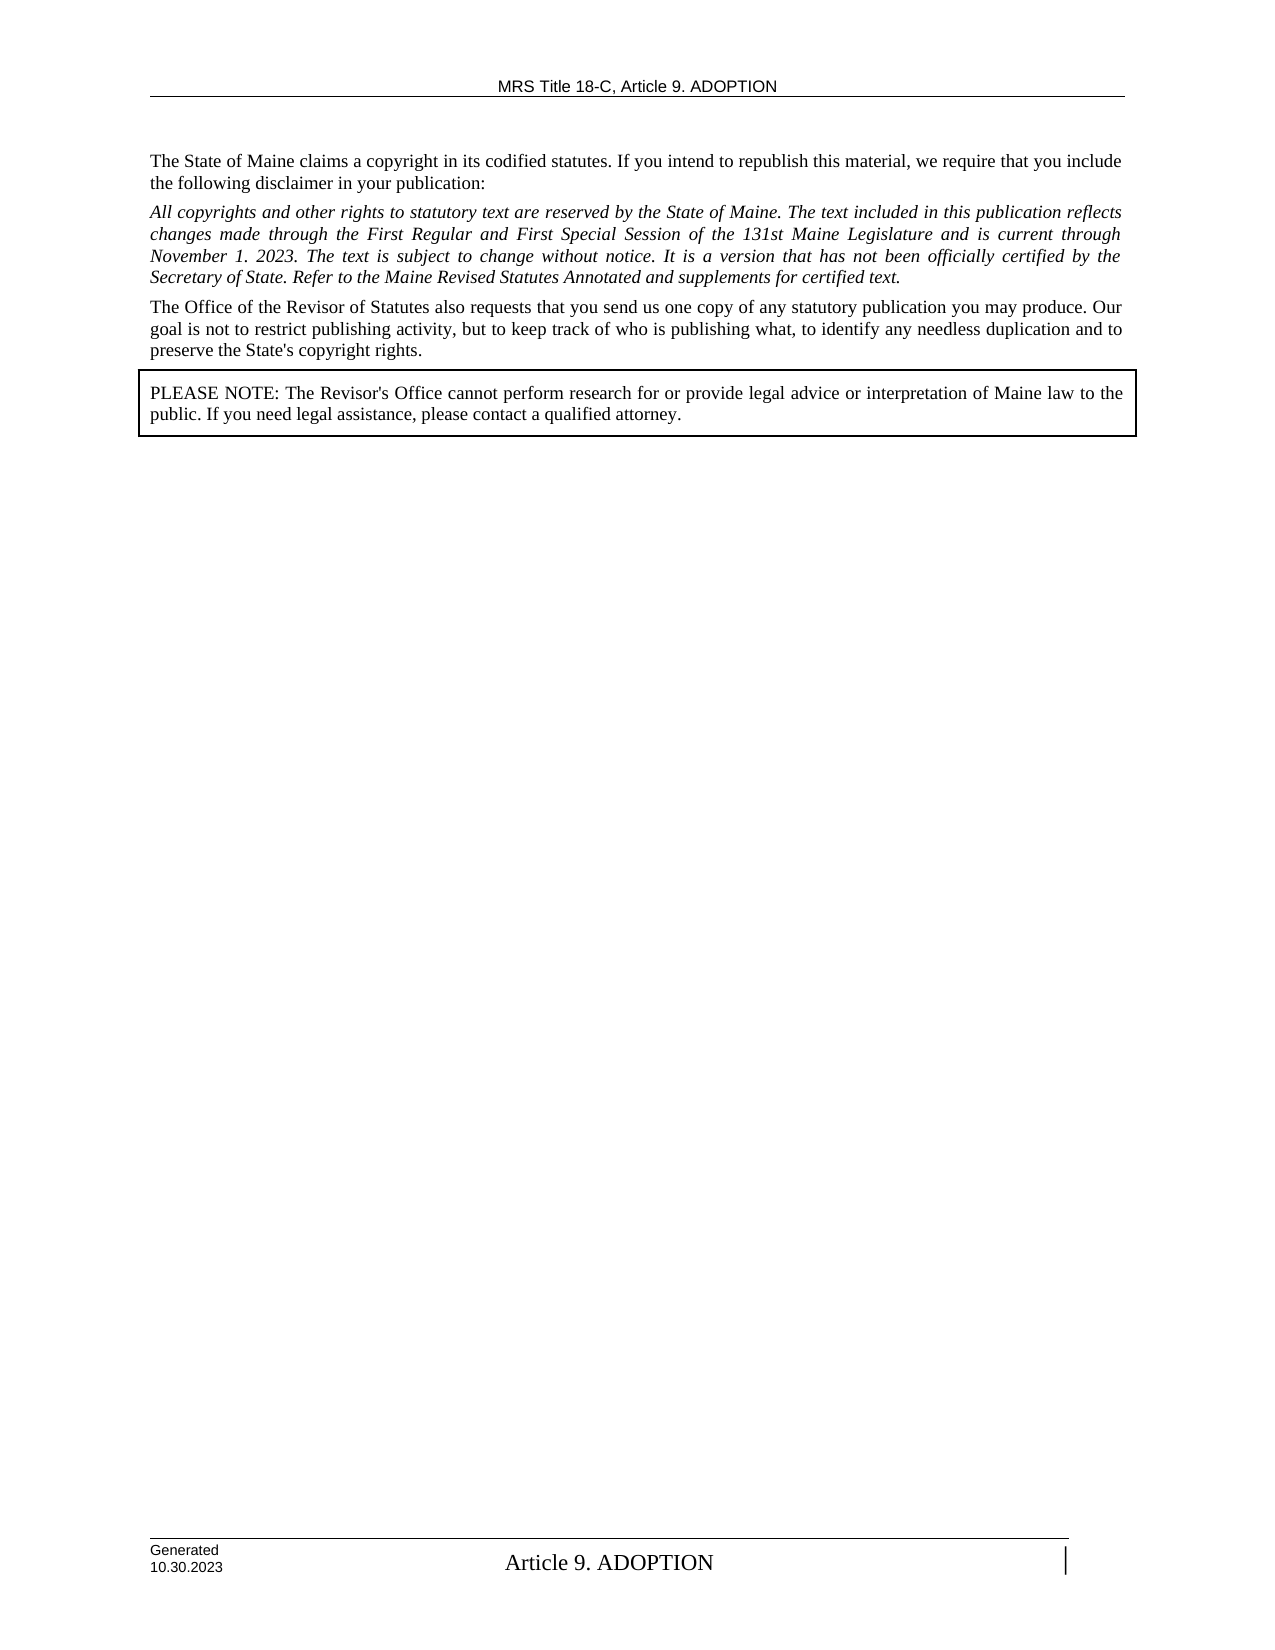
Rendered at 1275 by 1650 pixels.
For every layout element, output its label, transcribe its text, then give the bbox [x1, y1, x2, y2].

text The State of Maine claims a copyright in its codified statutes. If you intend to republish this material, we require that you include the following disclaimer in your publication: [150, 150, 1125, 193]
text PLEASE NOTE: The Revisor's Office cannot perform research for or provide legal advice or interpretation of Maine law to the public. If you need legal assistance, please contact a qualified attorney. [140, 371, 1135, 435]
text The Office of the Revisor of Statutes also requests that you send us one copy of any statutory publication you may produce. Our goal is not to restrict publishing activity, but to keep track of who is publishing what, to identify any needless duplication and to preserve the State's copyright rights. [150, 296, 1125, 361]
text All copyrights and other rights to statutory text are reserved by the State of Maine. The text included in this publication reflects changes made through the First Regular and First Special Session of the 131st Maine Legislature and is current through November 1. 2023 . The text is subject to change without notice. It is a version that has not been officially certified by the Secretary of State. Refer to the Maine Revised Statutes Annotated and supplements for certified text. [150, 201, 1125, 288]
